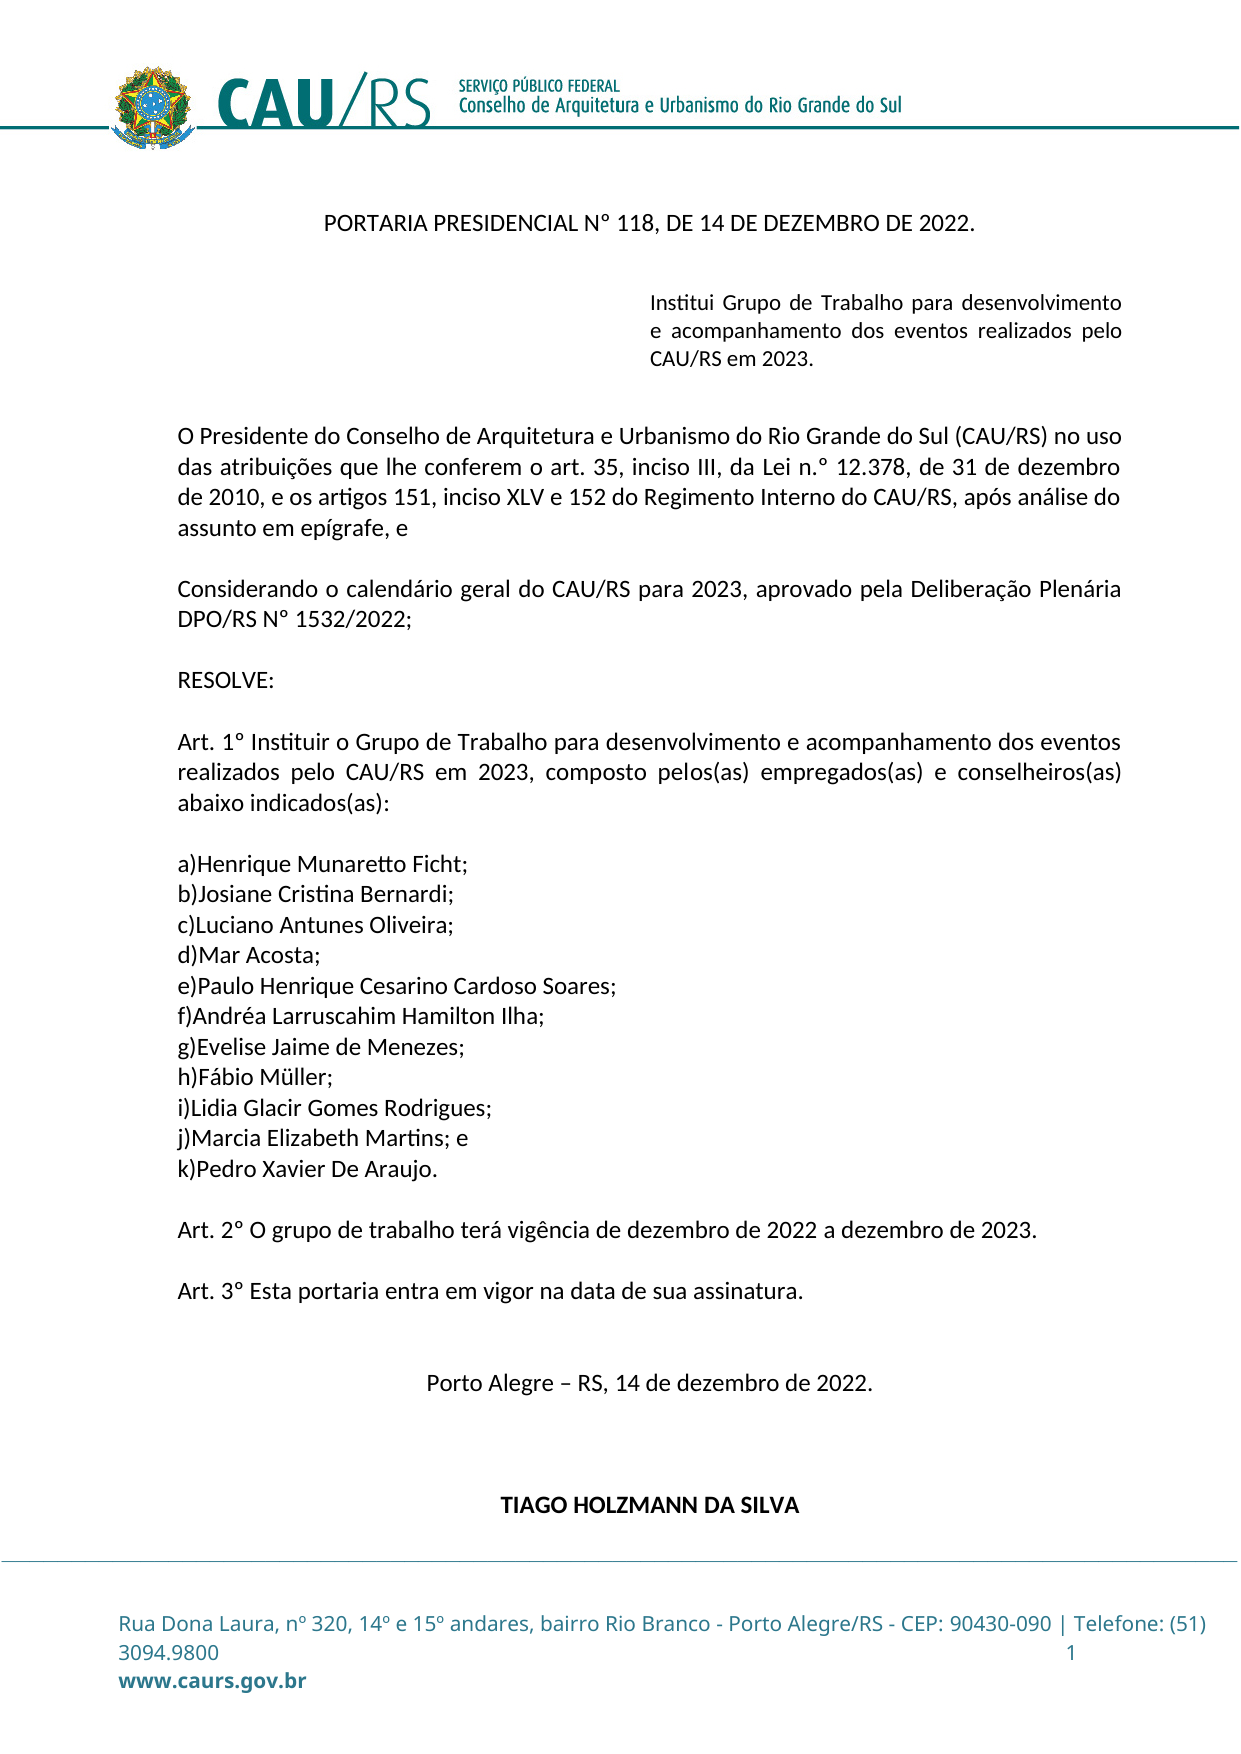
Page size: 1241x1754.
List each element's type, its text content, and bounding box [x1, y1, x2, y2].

list Lidia Glacir Gomes Rodrigues; [177, 1092, 1123, 1122]
list Paulo Henrique Cesarino Cardoso Soares; [177, 970, 1123, 1000]
text Art. 3º Esta portaria entra em vigor na data de sua assinatura. [177, 1275, 1123, 1306]
text O Presidente do Conselho de Arquitetura e Urbanismo do Rio Grande do Sul (CAU/RS) no uso das atribuições que lhe conferem o art. 35, inciso III, da Lei n.º 12.378, de 31 de dezembro de 2010, e os artigos 151, inciso XLV e 152 do Regimento Interno do CAU/RS, após análise do assunto em epígrafe, e [177, 421, 1123, 543]
list Luciano Antunes Oliveira; [177, 909, 1123, 939]
text PORTARIA PRESIDENCIAL Nº 118, DE 14 DE DEZEMBRO DE 2022. [177, 207, 1123, 237]
list Mar Acosta; [177, 939, 1123, 970]
list Henrique Munaretto Ficht; [177, 848, 1123, 878]
list Josiane Cristina Bernardi; [177, 878, 1123, 909]
text Considerando o calendário geral do CAU/RS para 2023, aprovado pela Deliberação Plenária DPO/RS Nº 1532/2022; [177, 573, 1123, 634]
text Porto Alegre – RS, 14 de dezembro de 2022. [177, 1367, 1123, 1397]
list Fábio Müller; [177, 1061, 1123, 1092]
list Evelise Jaime de Menezes; [177, 1031, 1123, 1061]
text Art. 1º Instituir o Grupo de Trabalho para desenvolvimento e acompanhamento dos eventos realizados pelo CAU/RS em 2023, composto pelos(as) empregados(as) e conselheiros(as) abaixo indicados(as): [177, 726, 1123, 817]
list Pedro Xavier De Araujo. [177, 1153, 1123, 1183]
text TIAGO HOLZMANN DA SILVA [177, 1489, 1123, 1519]
text Institui Grupo de Trabalho para desenvolvimento e acompanhamento dos eventos realizados pelo CAU/RS em 2023. [650, 288, 1123, 372]
list Marcia Elizabeth Martins; e [177, 1122, 1123, 1153]
picture [0, 0, 1240, 160]
text RESOLVE: [177, 665, 1123, 695]
text Art. 2º O grupo de trabalho terá vigência de dezembro de 2022 a dezembro de 2023. [177, 1214, 1123, 1244]
list Andréa Larruscahim Hamilton Ilha; [177, 1000, 1123, 1031]
